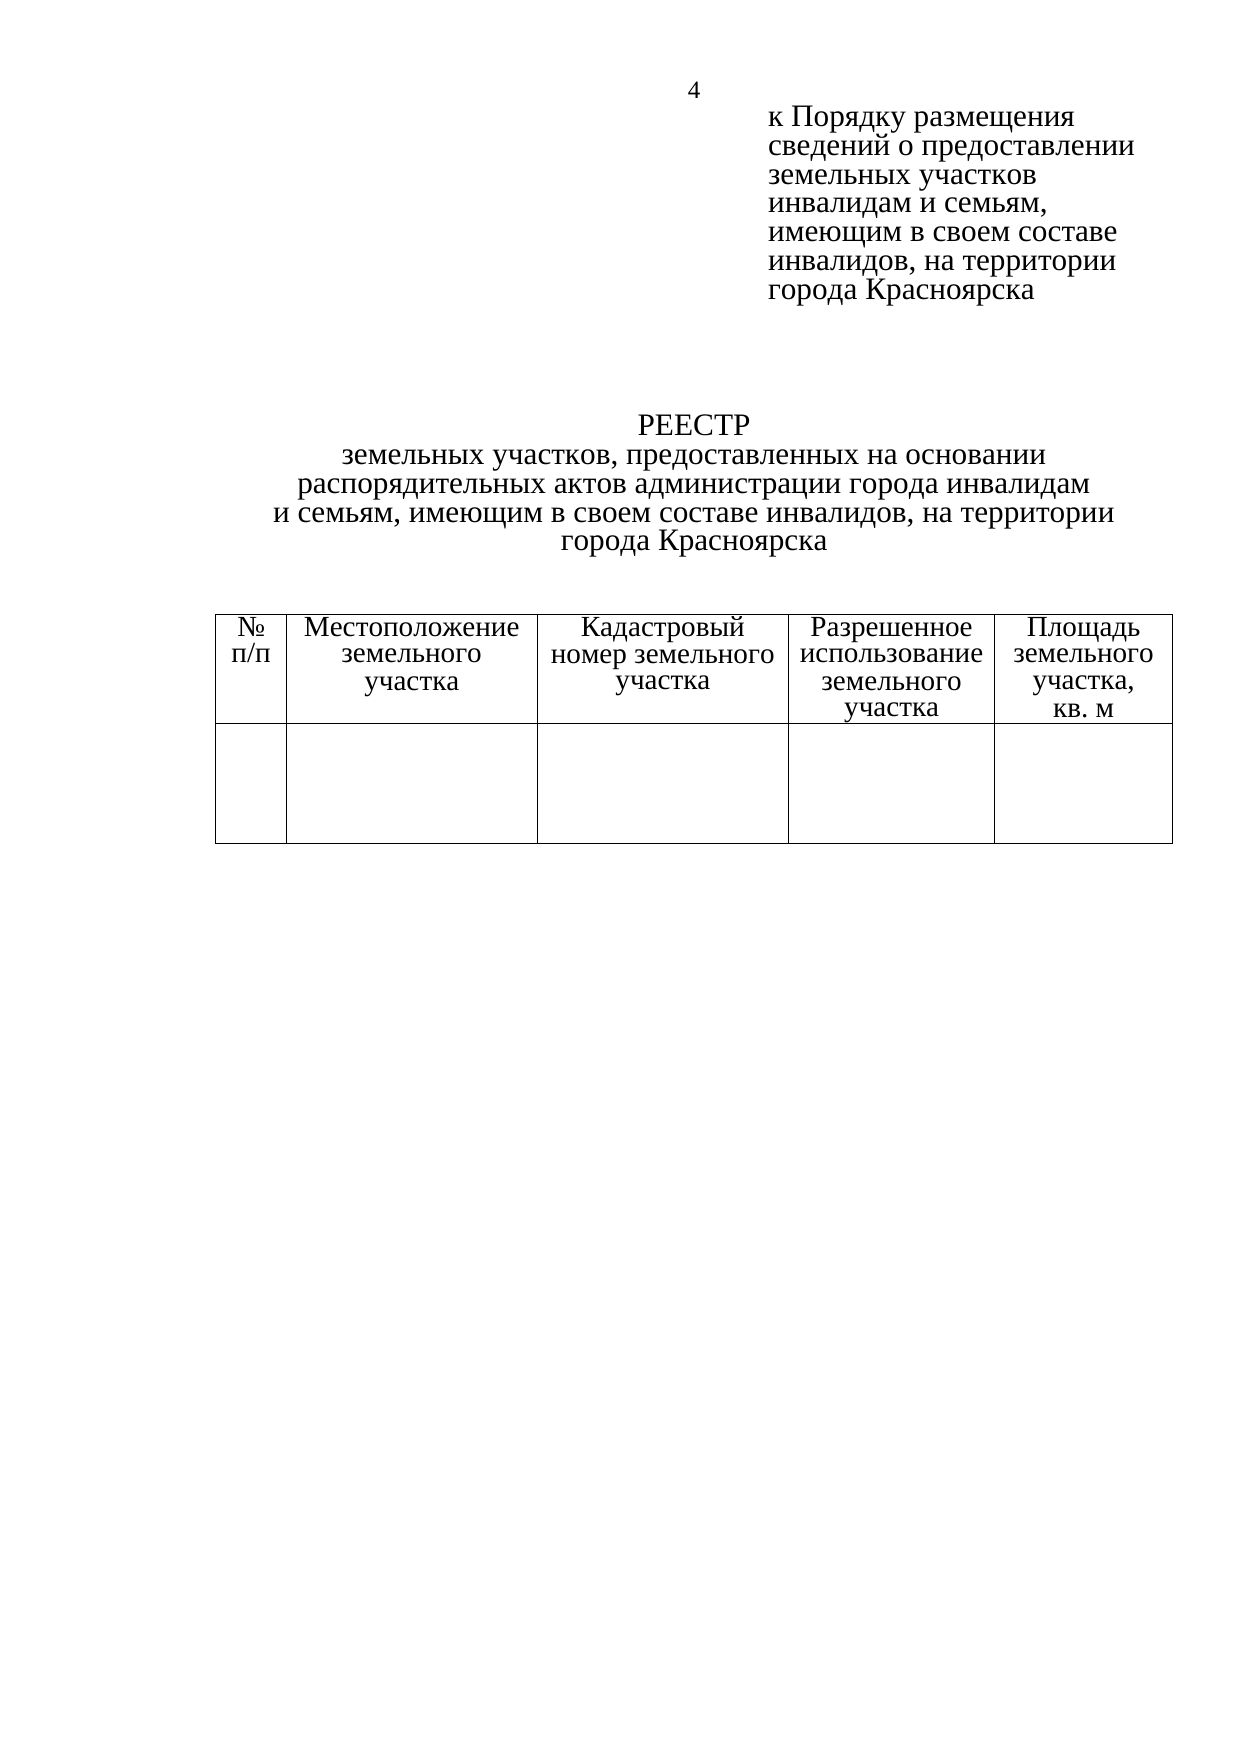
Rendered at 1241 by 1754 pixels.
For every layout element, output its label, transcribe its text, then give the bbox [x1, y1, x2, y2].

text имеющим в своем составе [207, 219, 1181, 247]
text инвалидам и семьям, [207, 190, 1181, 219]
text земельных участков [207, 161, 1181, 190]
table_header Местоположение земельного участка [287, 615, 537, 722]
table_header Площадь земельного участка, кв. м [995, 615, 1172, 722]
table_cell [789, 724, 994, 843]
table_cell [538, 724, 788, 843]
text города Красноярска [207, 276, 1181, 305]
text сведений о предоставлении [207, 132, 1181, 161]
text города Красноярска [207, 528, 1181, 557]
text к Порядку размещения [207, 104, 1181, 132]
text земельных участков, предоставленных на основании [207, 442, 1181, 470]
text и семьям, имеющим в своем составе инвалидов, на территории [207, 499, 1181, 528]
table_header № п/п [216, 615, 286, 722]
text распорядительных актов администрации города инвалидам [207, 470, 1181, 499]
text РЕЕСТР [207, 413, 1181, 442]
table_cell [995, 724, 1172, 843]
text инвалидов, на территории [207, 247, 1181, 276]
table_cell [216, 724, 286, 843]
table_header Разрешенное использование земельного участка [789, 615, 994, 722]
table_header Кадастровый номер земельного участка [538, 615, 788, 722]
table_cell [287, 724, 537, 843]
